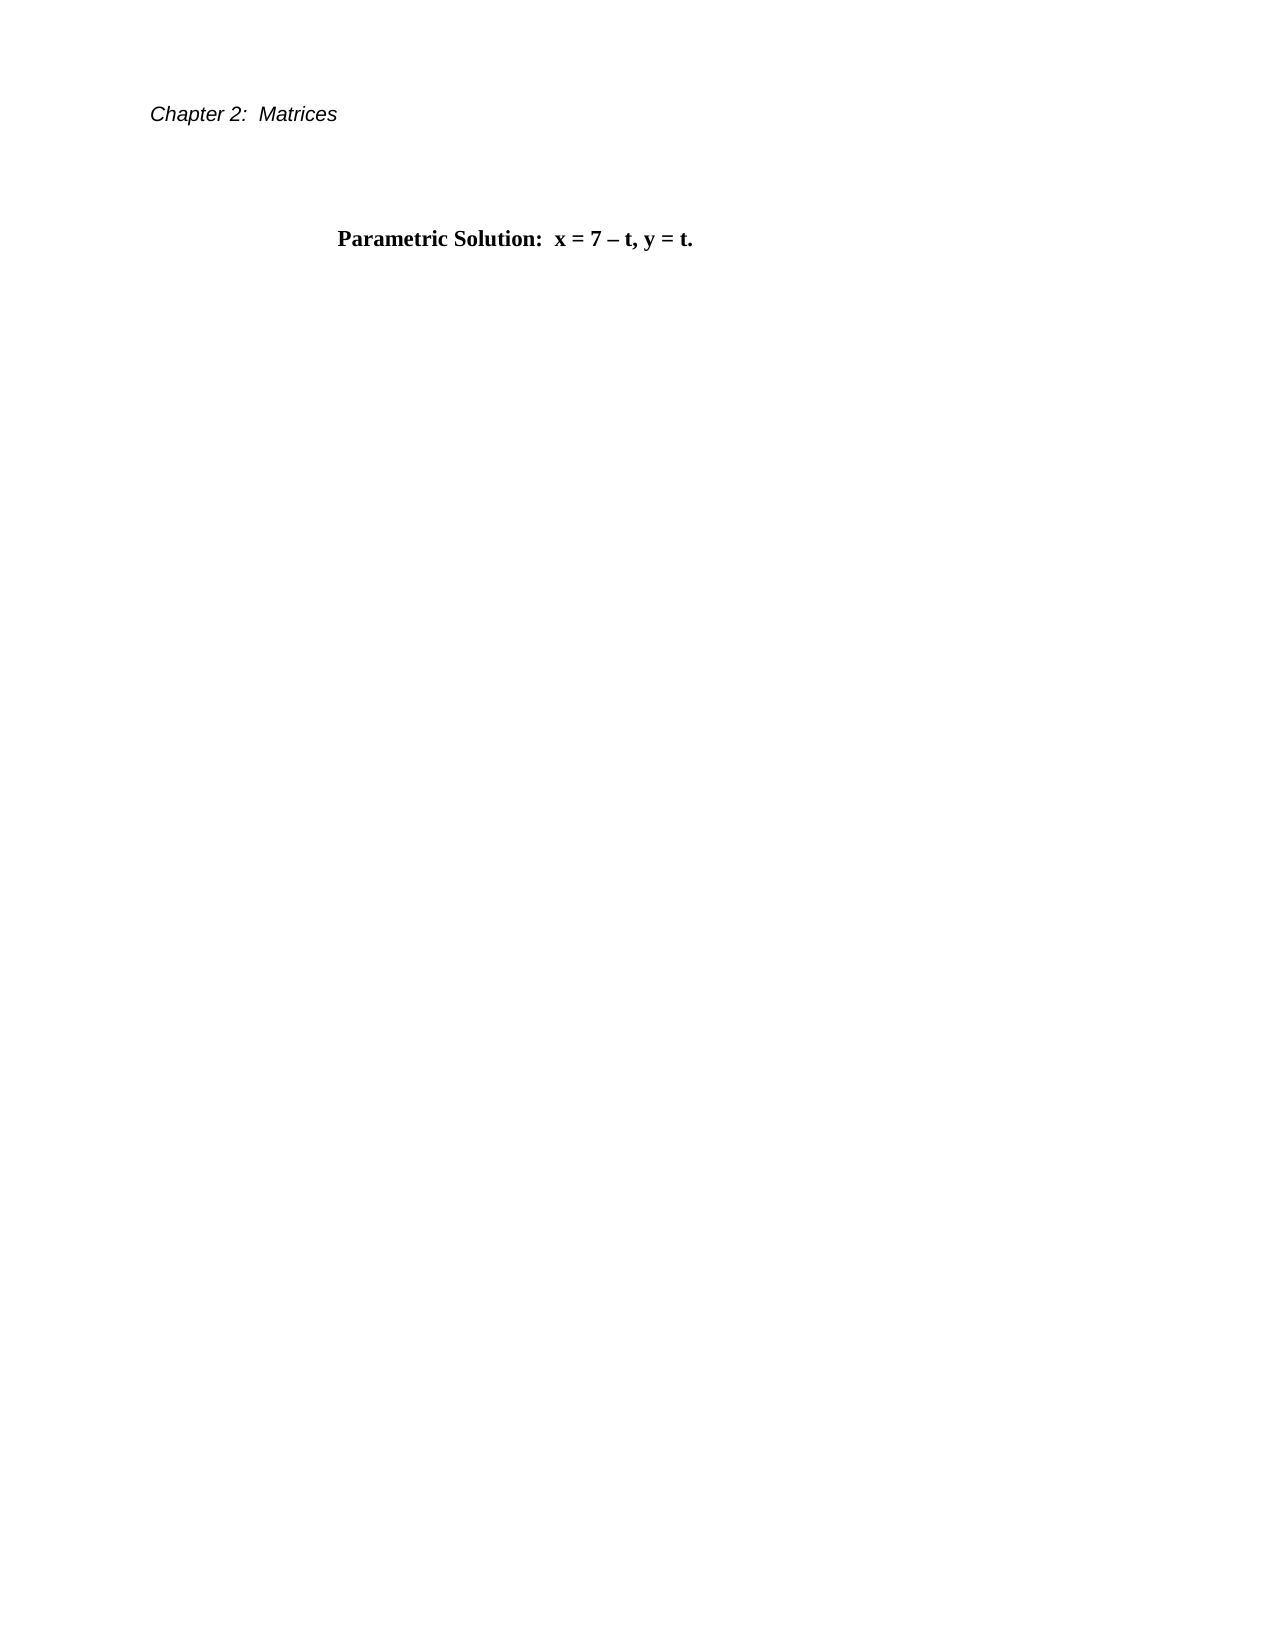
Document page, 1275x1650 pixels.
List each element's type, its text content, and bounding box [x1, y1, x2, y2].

text Parametric Solution: x = 7 – t, y = t. [337, 225, 1125, 251]
